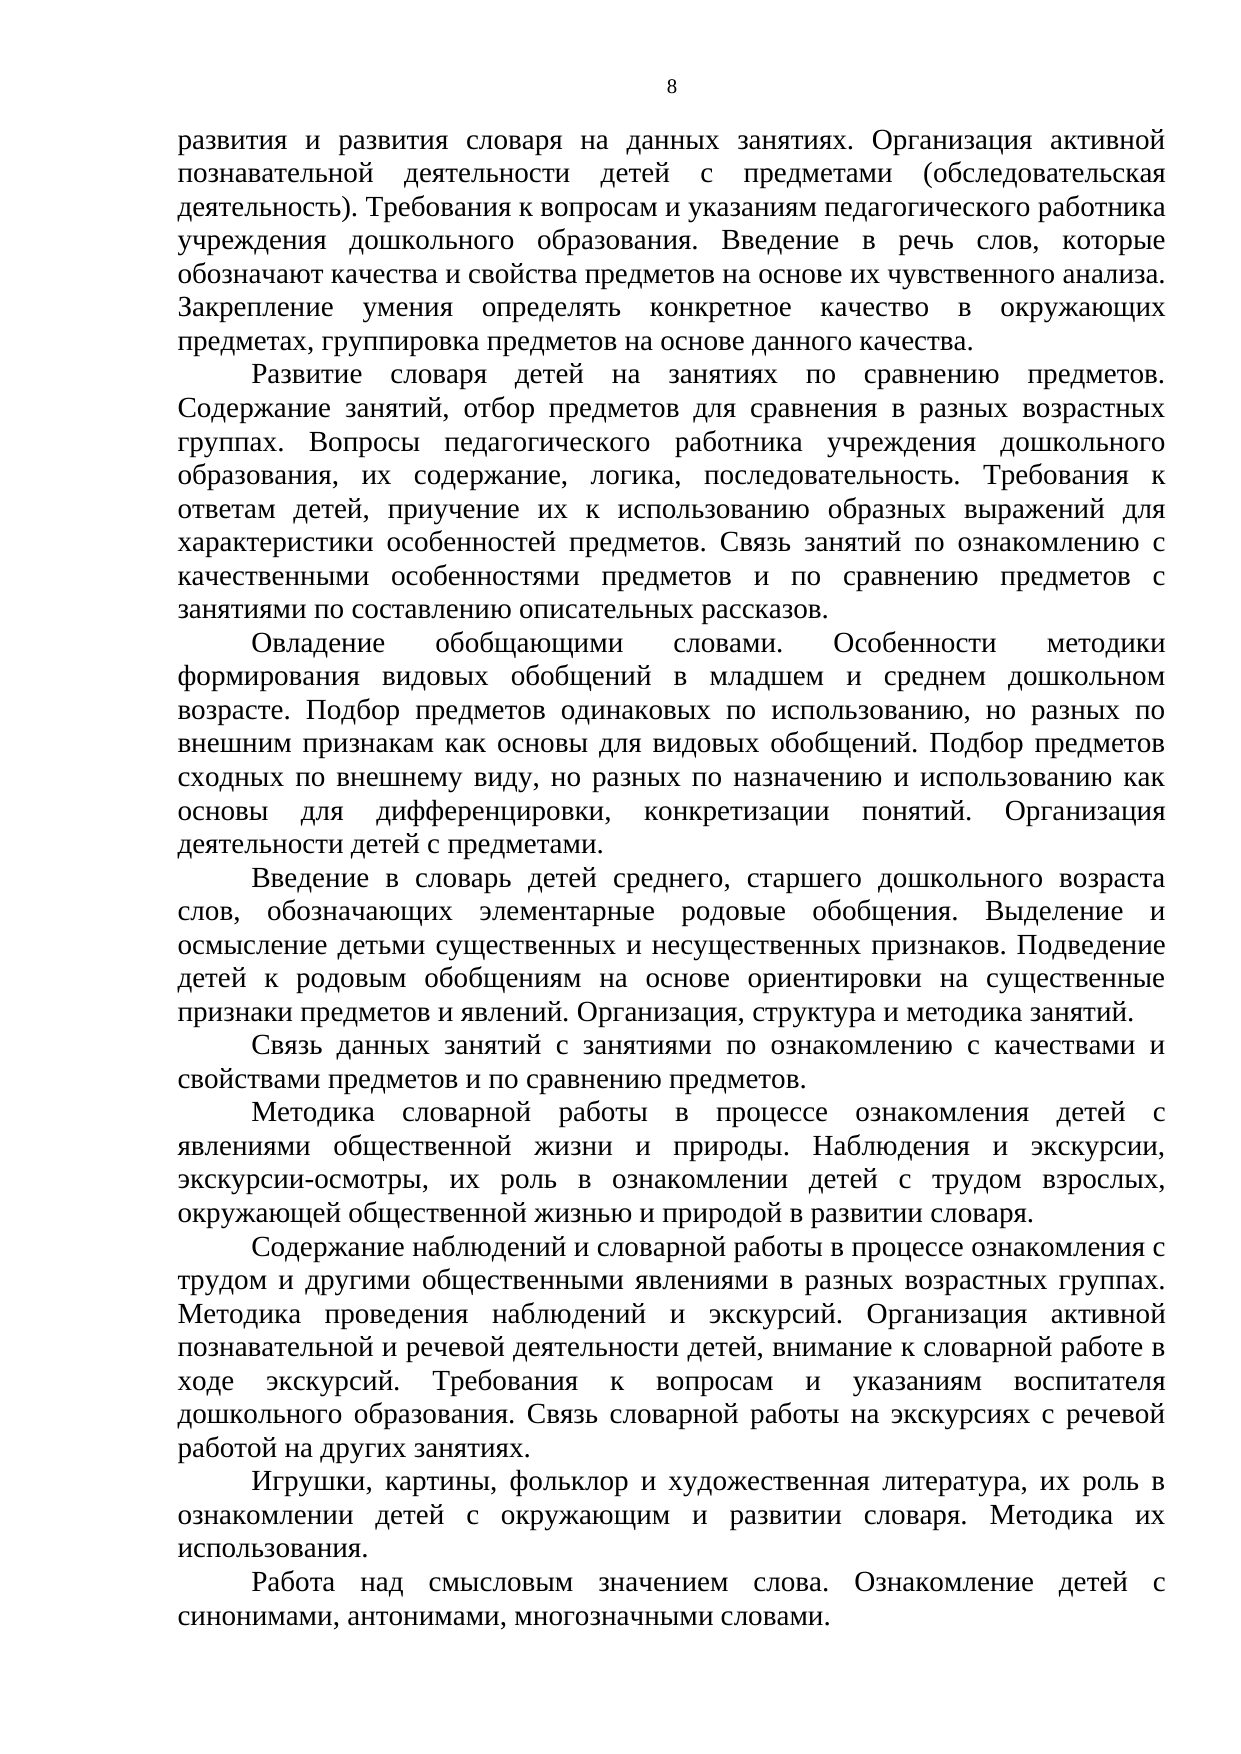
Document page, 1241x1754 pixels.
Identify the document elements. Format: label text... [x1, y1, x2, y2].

text Методика словарной работы в процессе ознакомления детей с явлениями общественной жизни и природы. Наблюдения и экскурсии, экскурсии-осмотры, их роль в ознакомлении детей с трудом взрослых, окружающей общественной жизнью и природой в развитии словаря. [177, 1094, 1166, 1229]
text Игрушки, картины, фольклор и художественная литература, их роль в ознакомлении детей с окружающим и развитии словаря. Методика их использования. [177, 1463, 1166, 1564]
text Связь данных занятий с занятиями по ознакомлению с качествами и свойствами предметов и по сравнению предметов. [177, 1027, 1166, 1094]
text Содержание наблюдений и словарной работы в процессе ознакомления с трудом и другими общественными явлениями в разных возрастных группах. Методика проведения наблюдений и экскурсий. Организация активной познавательной и речевой деятельности детей, внимание к словарной работе в ходе экскурсий. Требования к вопросам и указаниям воспитателя дошкольного образования. Связь словарной работы на экскурсиях с речевой работой на других занятиях. [177, 1229, 1166, 1463]
text Овладение обобщающими словами. Особенности методики формирования видовых обобщений в младшем и среднем дошкольном возрасте. Подбор предметов одинаковых по использованию, но разных по внешним признакам как основы для видовых обобщений. Подбор предметов сходных по внешнему виду, но разных по назначению и использованию как основы для дифференцировки, конкретизации понятий. Организация деятельности детей с предметами. [177, 625, 1166, 860]
text Введение в словарь детей среднего, старшего дошкольного возраста слов, обозначающих элементарные родовые обобщения. Выделение и осмысление детьми существенных и несущественных признаков. Подведение детей к родовым обобщениям на основе ориентировки на существенные признаки предметов и явлений. Организация, структура и методика занятий. [177, 860, 1166, 1027]
text Работа над смысловым значением слова. Ознакомление детей с синонимами, антонимами, многозначными словами. [177, 1564, 1166, 1631]
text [177, 122, 1166, 357]
text Развитие словаря детей на занятиях по сравнению предметов. Содержание занятий, отбор предметов для сравнения в разных возрастных группах. Вопросы педагогического работника учреждения дошкольного образования, их содержание, логика, последовательность. Требования к ответам детей, приучение их к использованию образных выражений для характеристики особенностей предметов. Связь занятий по ознакомлению с качественными особенностями предметов и по сравнению предметов с занятиями по составлению описательных рассказов. [177, 357, 1166, 625]
